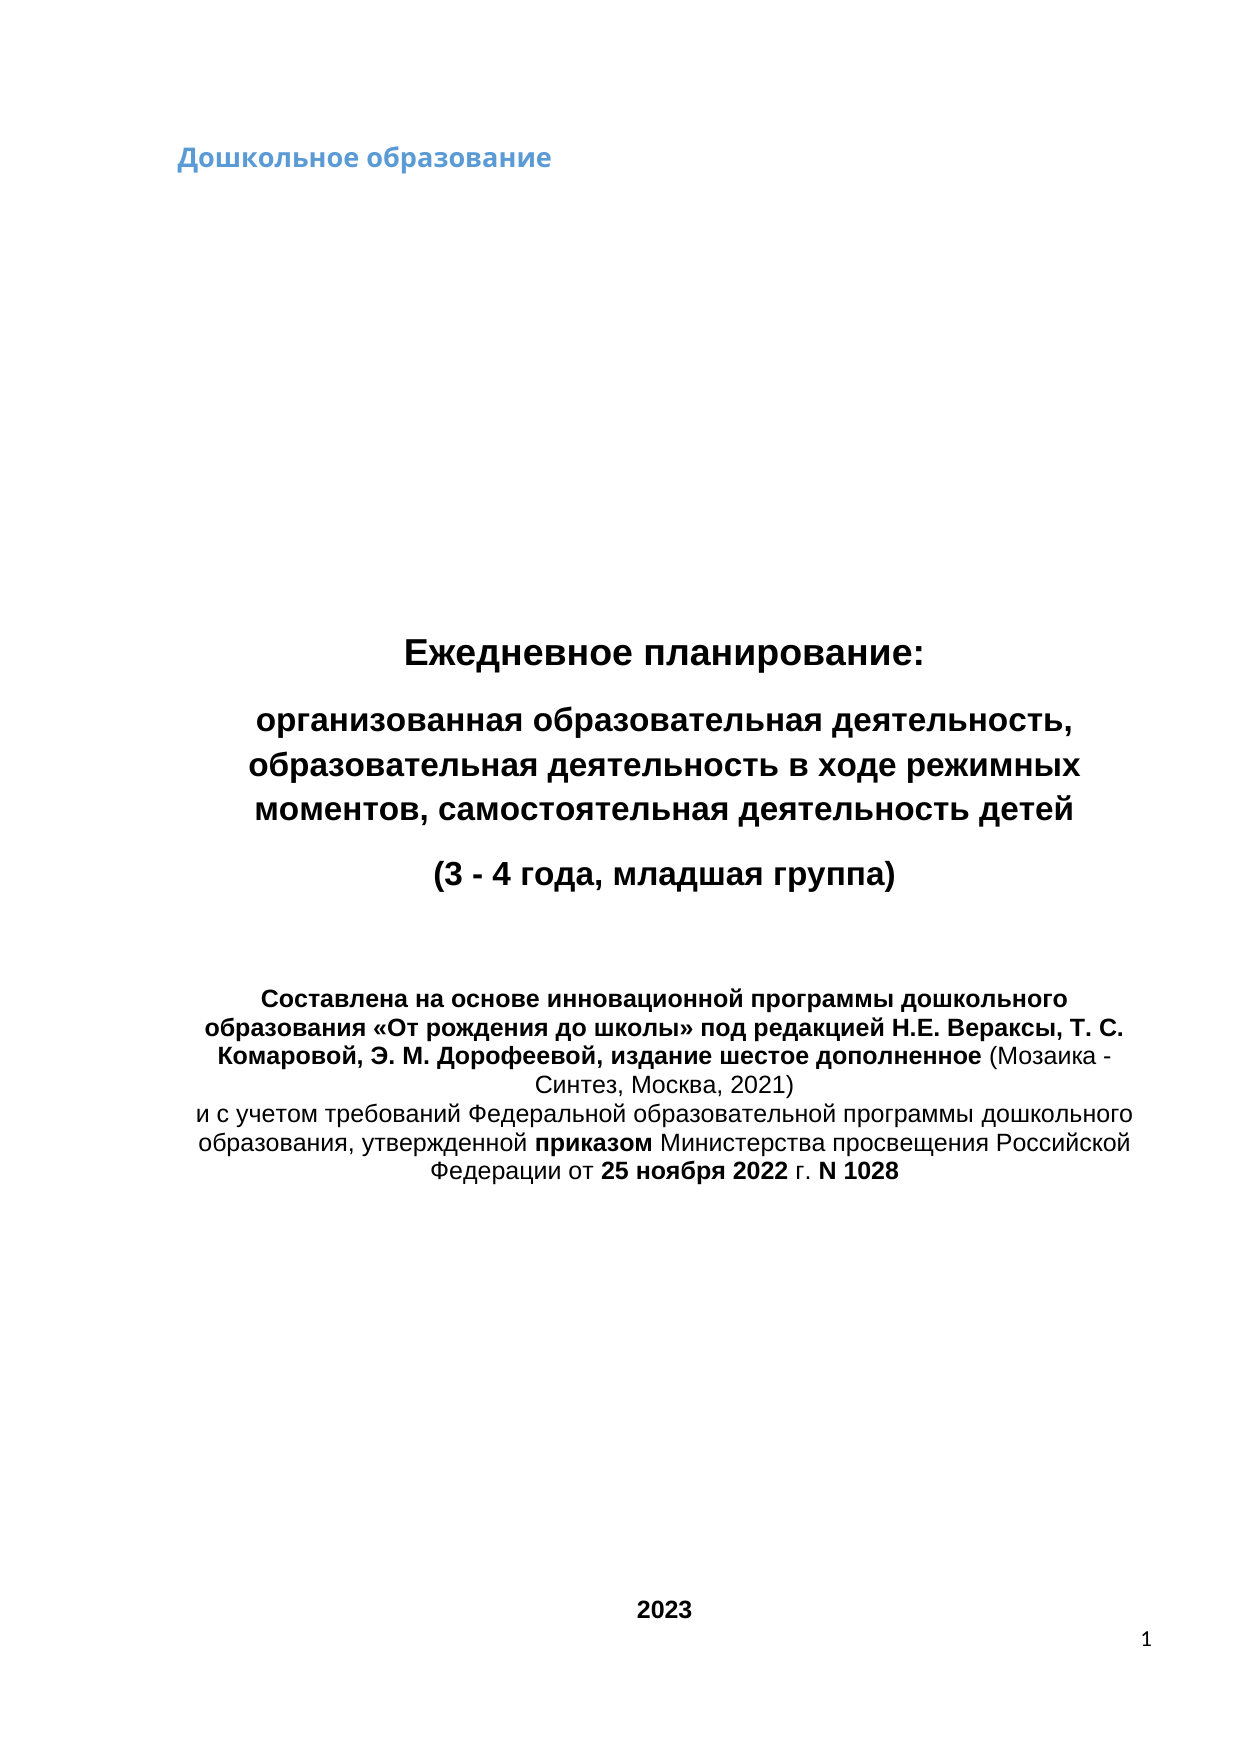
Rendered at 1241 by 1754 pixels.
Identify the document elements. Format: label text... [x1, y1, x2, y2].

text Ежедневное планирование: [177, 630, 1152, 673]
text Составлена на основе инновационной программы дошкольного образования «От рождения до школы» под редакцией Н.Е. Вераксы, Т. С. Комаровой, Э. М. Дорофеевой, издание шестое дополненное (Мозаика - Синтез, Москва, 2021) [177, 984, 1152, 1099]
text (3 - 4 года, младшая группа) [177, 854, 1152, 892]
text организованная образовательная деятельность, образовательная деятельность в ходе режимных моментов, самостоятельная деятельность детей [177, 701, 1152, 827]
subtitle Дошкольное образование [177, 139, 1152, 176]
text 2023Содержание [177, 1595, 1152, 1624]
text и с учетом требований Федеральной образовательной программы дошкольного образования, утвержденной приказом Министерства просвещения Российской Федерации от 25 ноября 2022 г. N 1028 [177, 1099, 1152, 1185]
